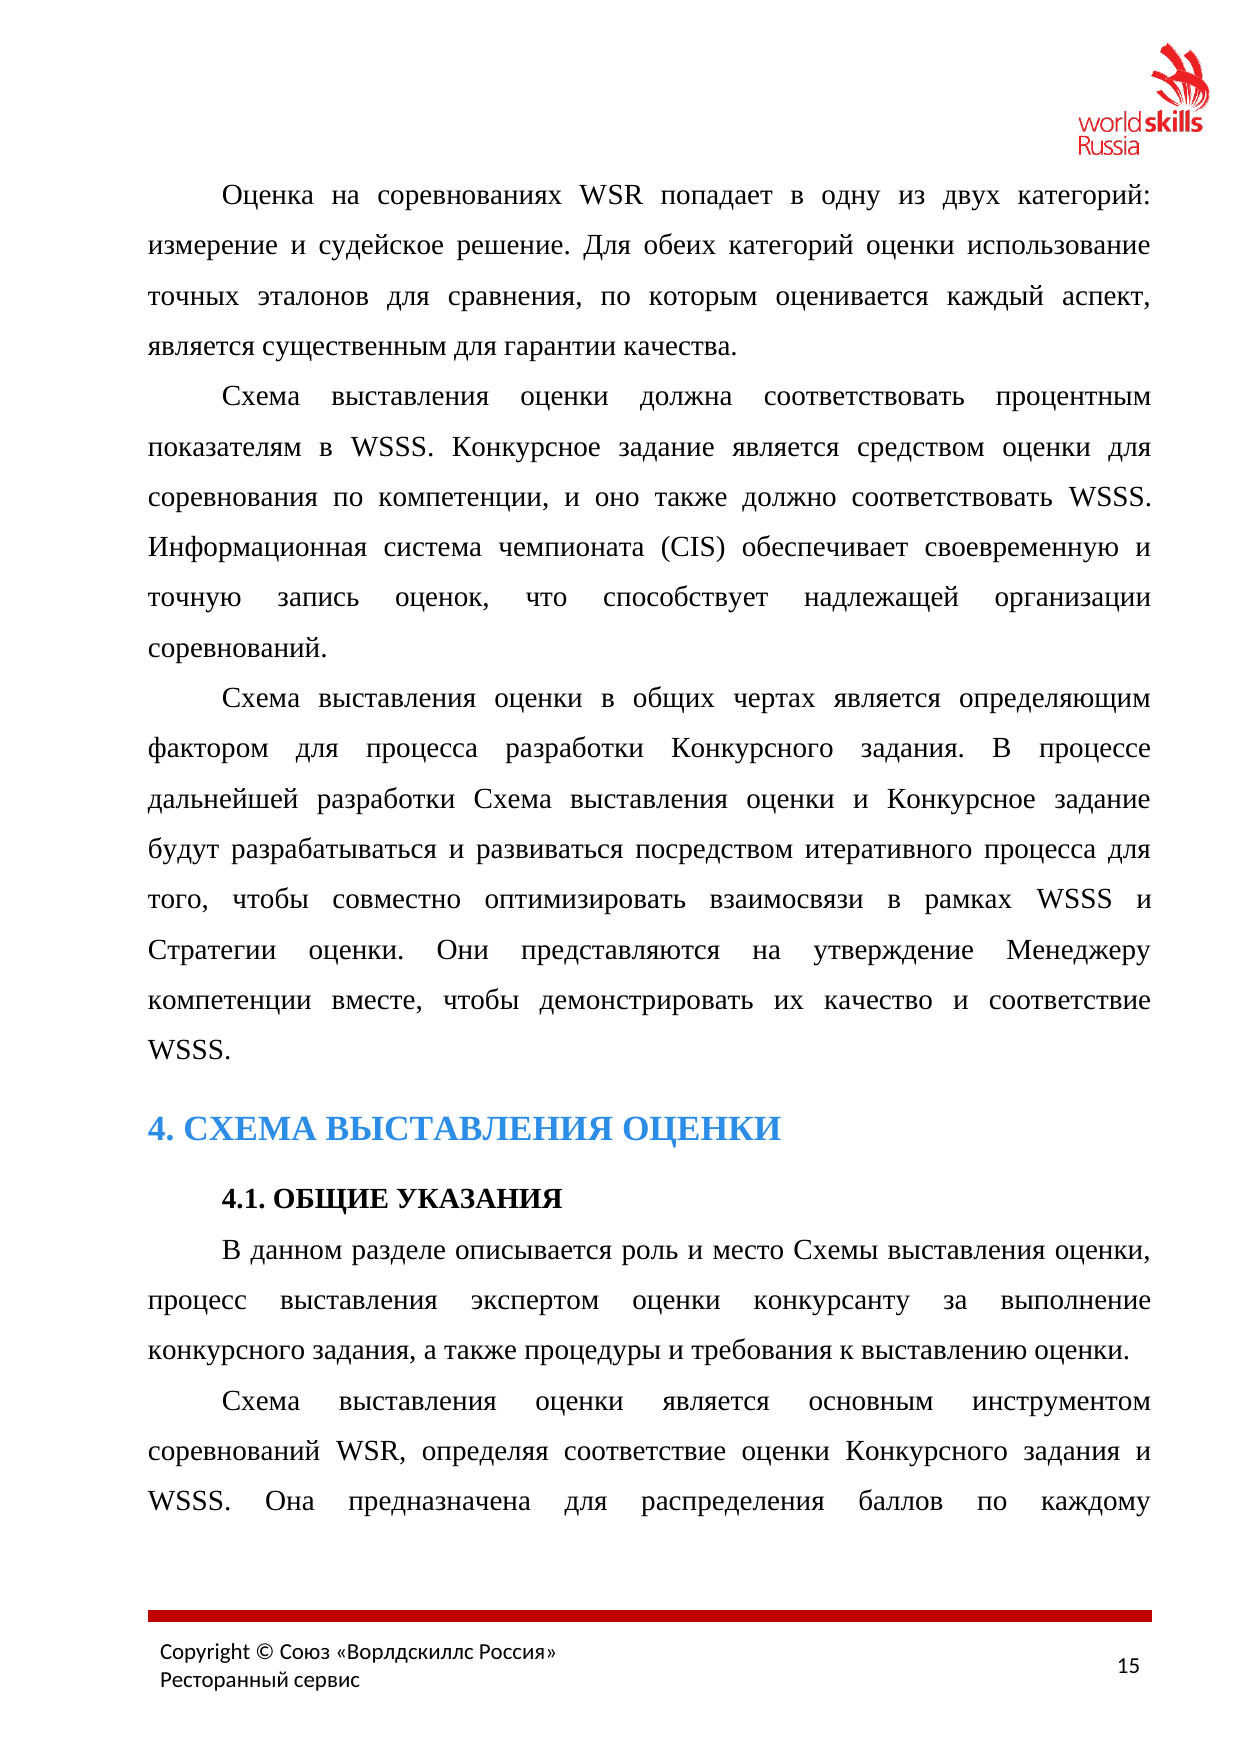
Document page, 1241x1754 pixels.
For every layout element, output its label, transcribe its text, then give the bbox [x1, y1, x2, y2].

text Оценка на соревнованиях WSR попадает в одну из двух категорий: измерение и судейское решение. Для обеих категорий оценки использование точных эталонов для сравнения, по которым оценивается каждый аспект, является существенным для гарантии качества. [148, 177, 1152, 362]
text 4. СХЕМА ВЫСТАВЛЕНИЯ ОЦЕНки [148, 1108, 1152, 1148]
picture [1078, 42, 1235, 155]
text Схема выставления оценки должна соответствовать процентным показателям в WSSS. Конкурсное задание является средством оценки для соревнования по компетенции, и оно также должно соответствовать WSSS. Информационная система чемпионата (CIS) обеспечивает своевременную и точную запись оценок, что способствует надлежащей организации соревнований. [148, 378, 1152, 663]
text В данном разделе описывается роль и место Схемы выставления оценки, процесс выставления экспертом оценки конкурсанту за выполнение конкурсного задания, а также процедуры и требования к выставлению оценки. [148, 1232, 1152, 1366]
text 4.1. ОБЩИЕ УКАЗАНИЯ [148, 1181, 1152, 1215]
text Схема выставления оценки в общих чертах является определяющим фактором для процесса разработки Конкурсного задания. В процессе дальнейшей разработки Схема выставления оценки и Конкурсное задание будут разрабатываться и развиваться посредством итеративного процесса для того, чтобы совместно оптимизировать взаимосвязи в рамках WSSS и Стратегии оценки. Они представляются на утверждение Менеджеру компетенции вместе, чтобы демонстрировать их качество и соответствие WSSS. [148, 680, 1152, 1066]
